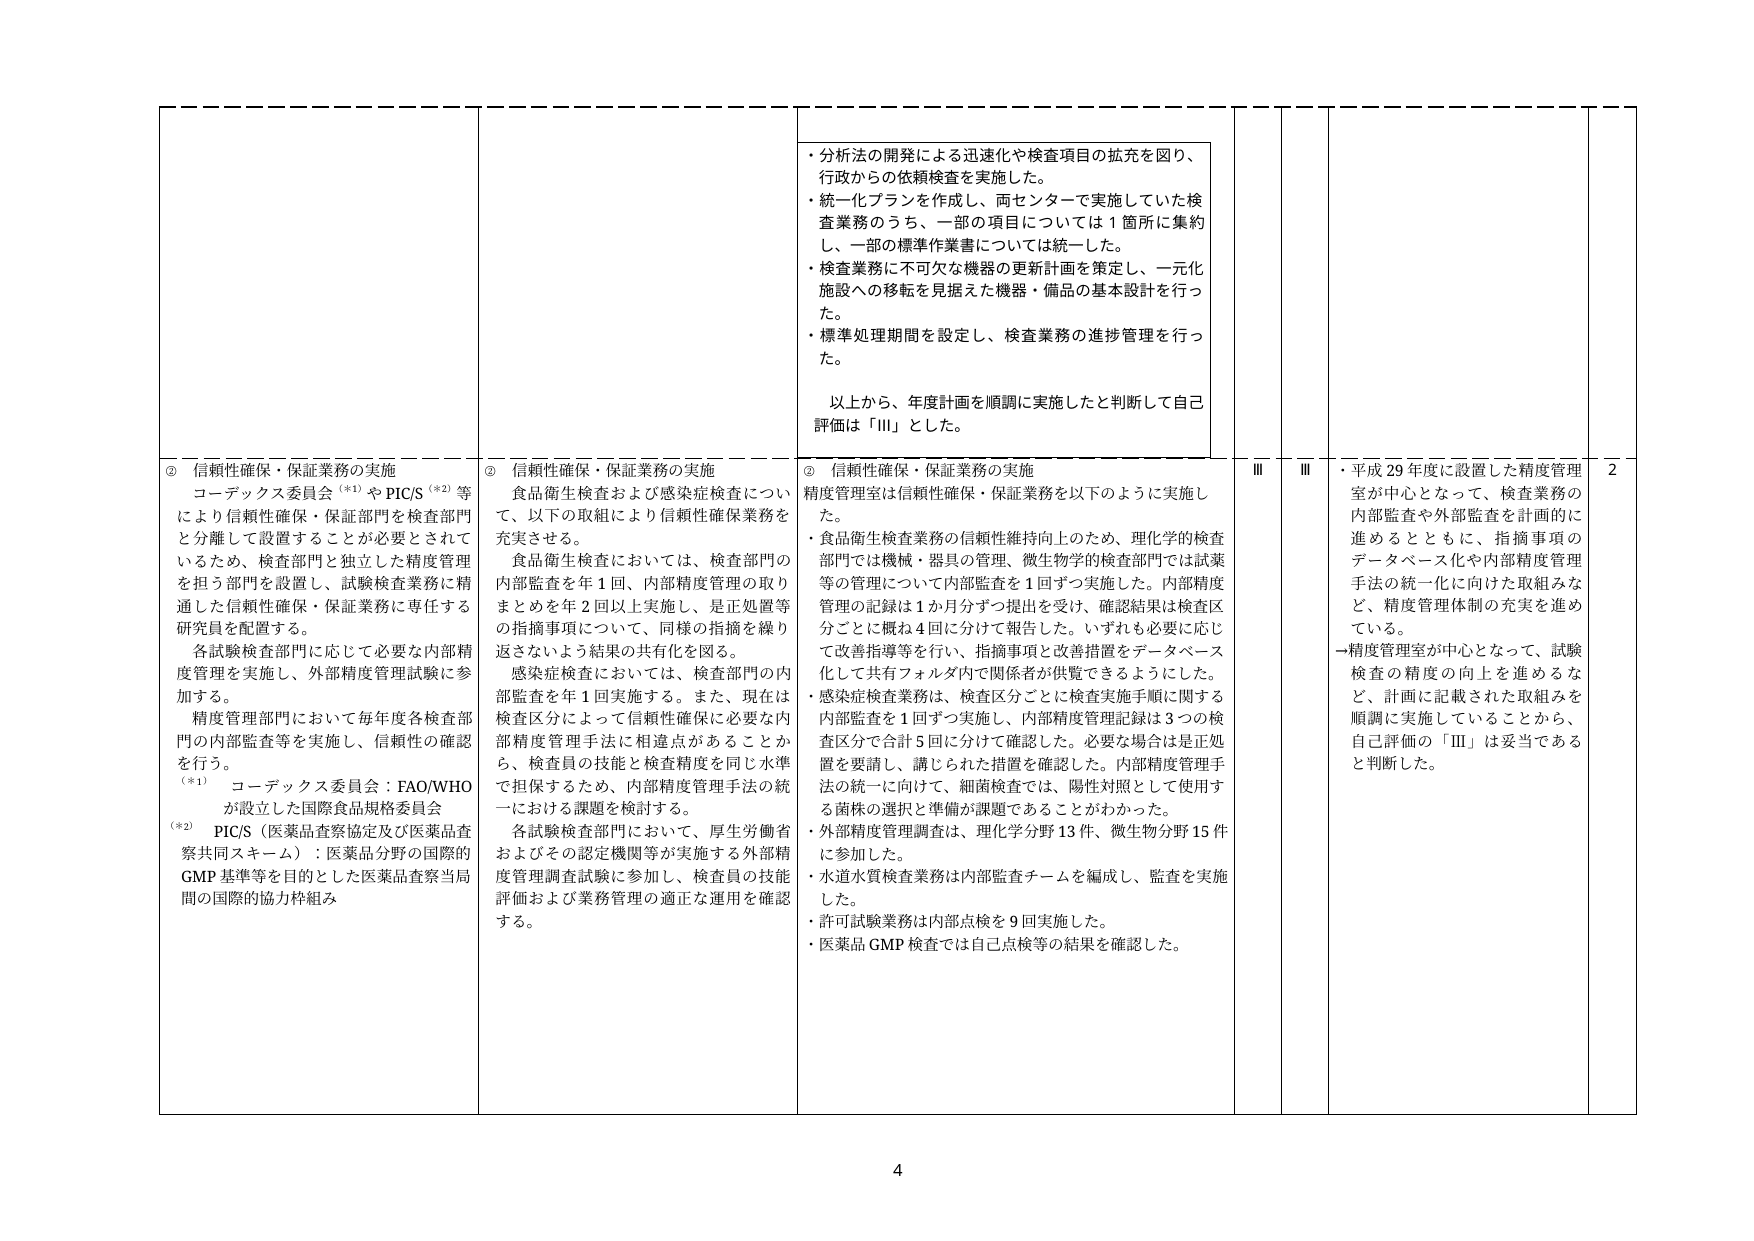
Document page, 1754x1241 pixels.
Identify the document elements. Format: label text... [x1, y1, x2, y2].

table_cell Ⅲ [1235, 106, 1281, 458]
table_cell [479, 458, 797, 1114]
table_cell Ⅲ [1235, 458, 1281, 1114]
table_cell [160, 106, 478, 458]
table_cell Ⅲ [1282, 458, 1328, 1114]
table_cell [1329, 106, 1588, 458]
table_cell 1 [1589, 106, 1636, 458]
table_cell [798, 458, 1234, 1114]
table_cell Ⅲ [1282, 106, 1328, 458]
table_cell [160, 458, 478, 1114]
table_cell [1329, 458, 1588, 1114]
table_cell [798, 106, 1234, 458]
table_cell 2 [1589, 458, 1636, 1114]
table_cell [479, 106, 797, 458]
